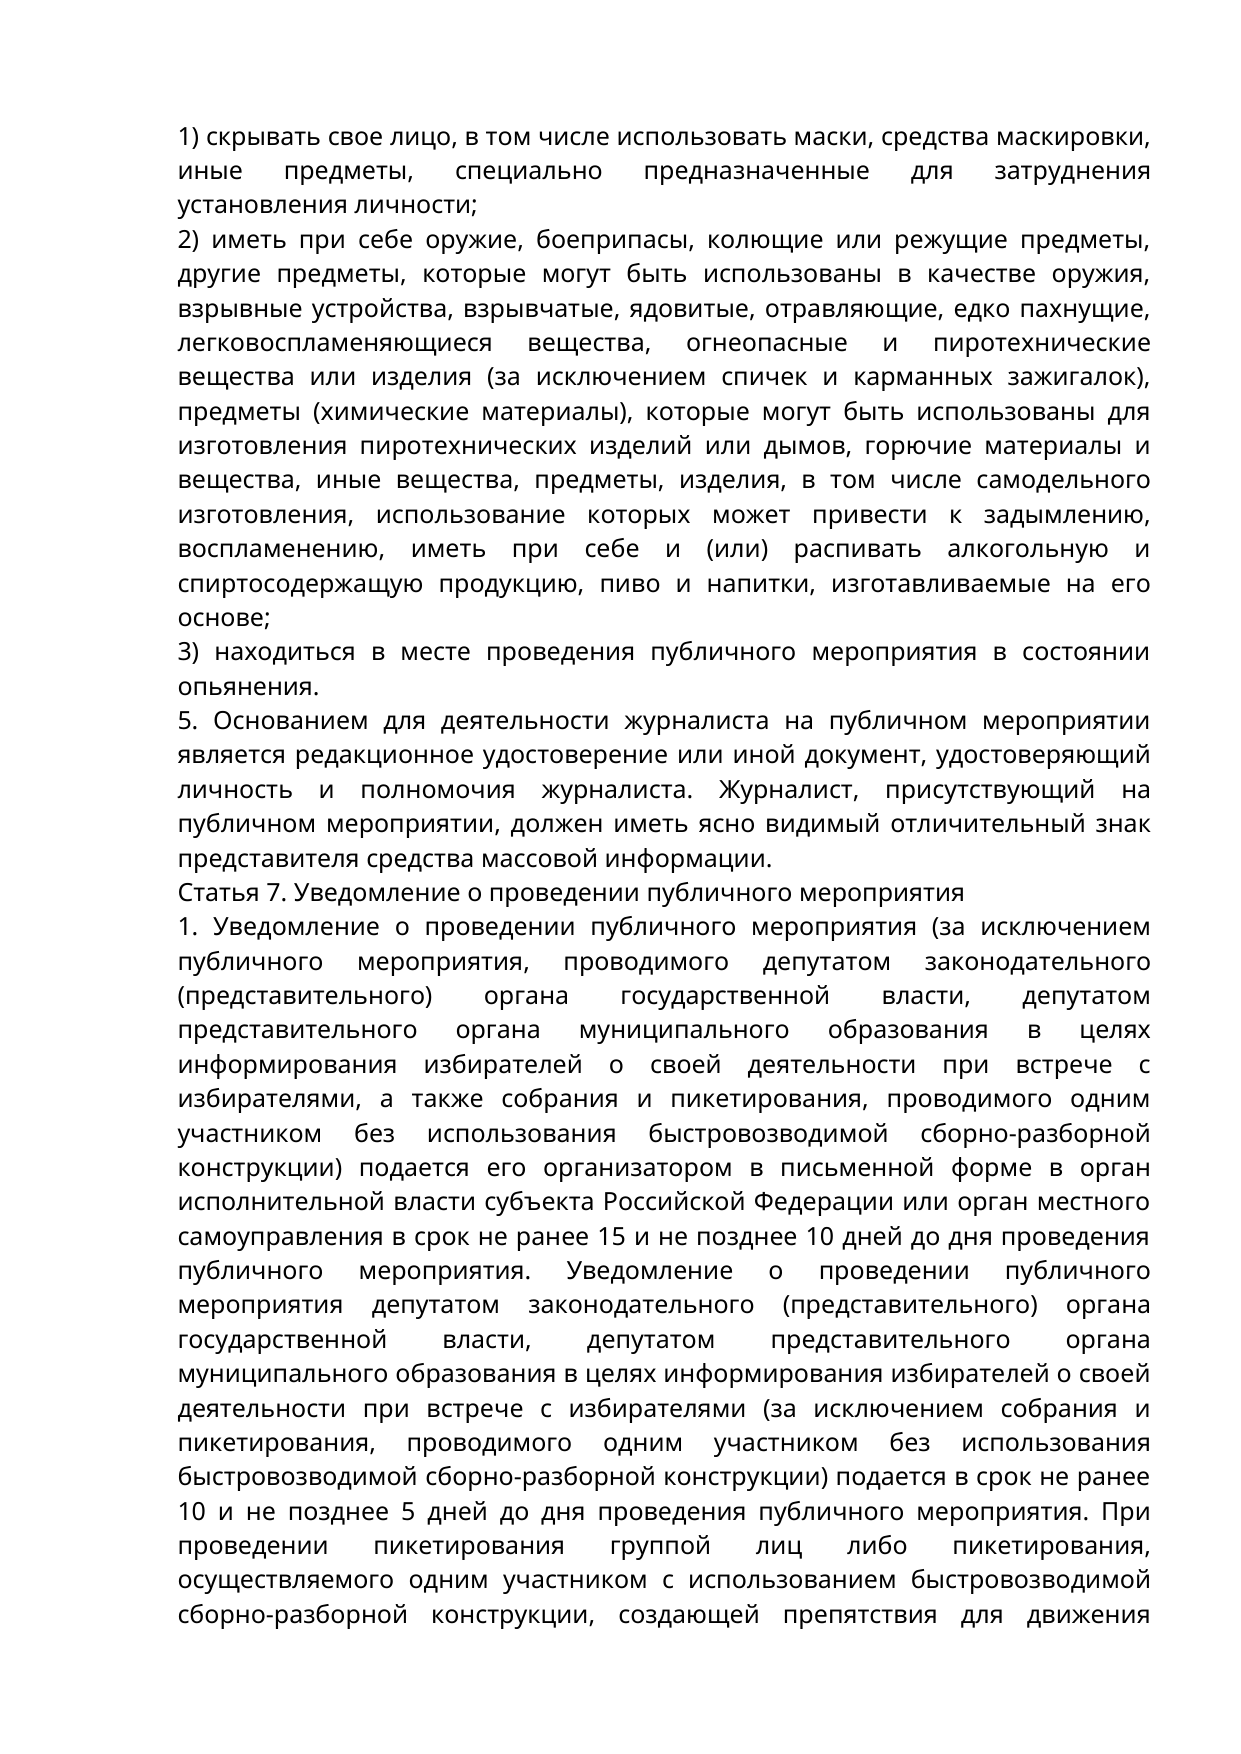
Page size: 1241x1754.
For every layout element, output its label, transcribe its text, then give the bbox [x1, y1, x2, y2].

text 1) скрывать свое лицо, в том числе использовать маски, средства маскировки, иные предметы, специально предназначенные для затруднения установления личности; [177, 118, 1152, 221]
text 5. Основанием для деятельности журналиста на публичном мероприятии является редакционное удостоверение или иной документ, удостоверяющий личность и полномочия журналиста. Журналист, присутствующий на публичном мероприятии, должен иметь ясно видимый отличительный знак представителя средства массовой информации. [177, 702, 1152, 874]
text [177, 909, 1152, 1631]
text 2) иметь при себе оружие, боеприпасы, колющие или режущие предметы, другие предметы, которые могут быть использованы в качестве оружия, взрывные устройства, взрывчатые, ядовитые, отравляющие, едко пахнущие, легковоспламеняющиеся вещества, огнеопасные и пиротехнические вещества или изделия (за исключением спичек и карманных зажигалок), предметы (химические материалы), которые могут быть использованы для изготовления пиротехнических изделий или дымов, горючие материалы и вещества, иные вещества, предметы, изделия, в том числе самодельного изготовления, использование которых может привести к задымлению, воспламенению, иметь при себе и (или) распивать алкогольную и спиртосодержащую продукцию, пиво и напитки, изготавливаемые на его основе; [177, 221, 1152, 634]
text Статья 7. Уведомление о проведении публичного мероприятия [177, 874, 1152, 909]
text 3) находиться в месте проведения публичного мероприятия в состоянии опьянения. [177, 634, 1152, 702]
